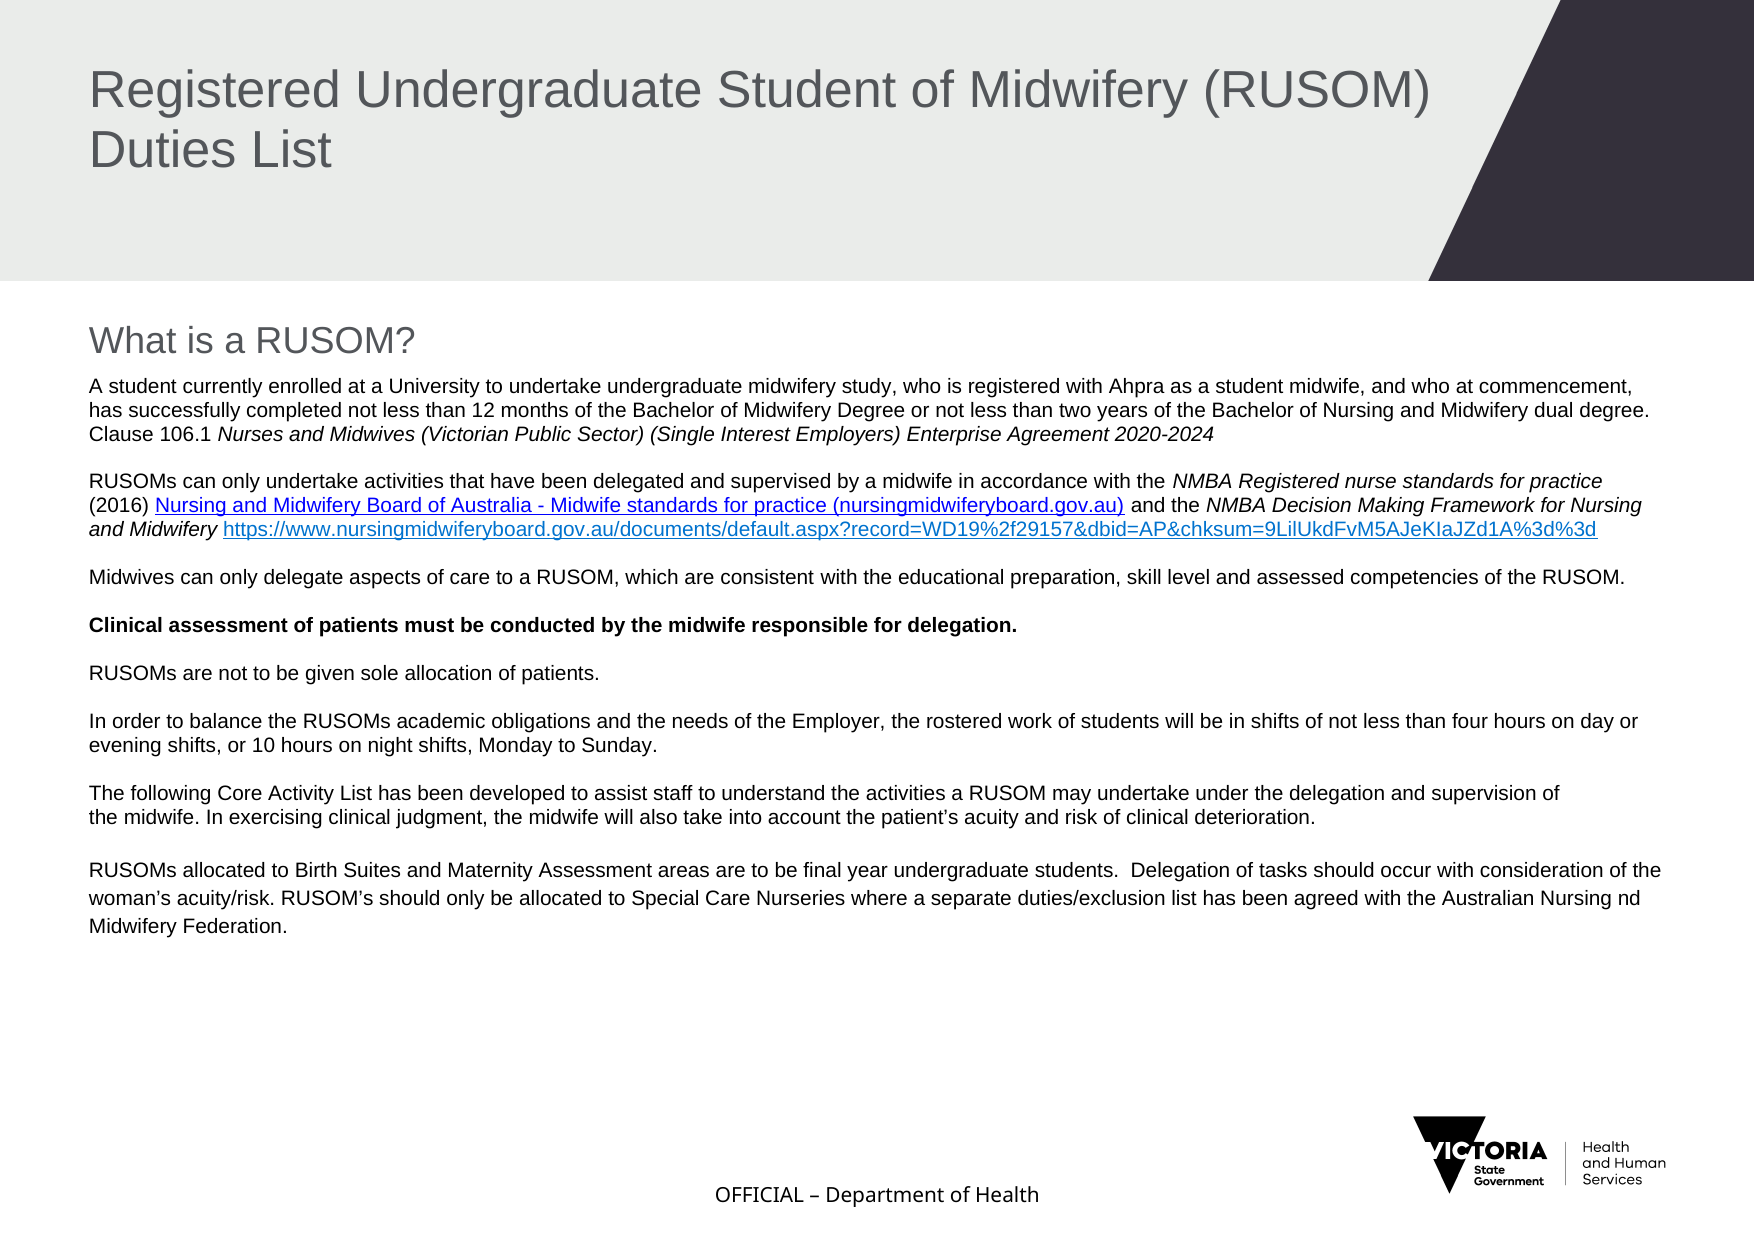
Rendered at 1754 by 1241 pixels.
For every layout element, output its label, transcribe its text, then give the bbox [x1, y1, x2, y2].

text RUSOMs are not to be given sole allocation of patients. [89, 661, 1665, 685]
text The following Core Activity List has been developed to assist staff to understand the activities a RUSOM may undertake under the delegation and supervision of the midwife. In exercising clinical judgment, the midwife will also take into account the patient’s acuity and risk of clinical deterioration. [89, 781, 1665, 829]
table_cell March 2022 [89, 179, 1473, 252]
text Midwives can only delegate aspects of care to a RUSOM, which are consistent with the educational preparation, skill level and assessed competencies of the RUSOM. [89, 565, 1665, 589]
table_header Registered Undergraduate Student of Midwifery (RUSOM) Duties List [89, 59, 1473, 178]
text RUSOMs allocated to Birth Suites and Maternity Assessment areas are to be final year undergraduate students. Delegation of tasks should occur with consideration of the woman’s acuity/risk. RUSOM’s should only be allocated to Special Care Nurseries where a separate duties/exclusion list has been agreed with the Australian Nursing nd Midwifery Federation. [89, 854, 1665, 938]
picture [0, 1110, 1754, 1241]
text What is a RUSOM? [89, 318, 1665, 361]
text In order to balance the RUSOMs academic obligations and the needs of the Employer, the rostered work of students will be in shifts of not less than four hours on day or evening shifts, or 10 hours on night shifts, Monday to Sunday. [89, 709, 1665, 757]
text Clinical assessment of patients must be conducted by the midwife responsible for delegation. [89, 613, 1665, 637]
text RUSOMs can only undertake activities that have been delegated and supervised by a midwife in accordance with the NMBA Registered nurse standards for practice (2016) Nursing and Midwifery Board of Australia - Midwife standards for practice (nursingmidwiferyboard.gov.au) and the NMBA Decision Making Framework for Nursing and Midwifery https://www.nursingmidwiferyboard.gov.au/documents/default.aspx?record=WD19%2f29157&dbid=AP&chksum=9LilUkdFvM5AJeKIaJZd1A%3d%3d [89, 469, 1665, 541]
picture [0, 0, 1754, 281]
text A student currently enrolled at a University to undertake undergraduate midwifery study, who is registered with Ahpra as a student midwife, and who at commencement, has successfully completed not less than 12 months of the Bachelor of Midwifery Degree or not less than two years of the Bachelor of Nursing and Midwifery dual degree. Clause 106.1 Nurses and Midwives (Victorian Public Sector) (Single Interest Employers) Enterprise Agreement 2020-2024 [89, 373, 1665, 445]
